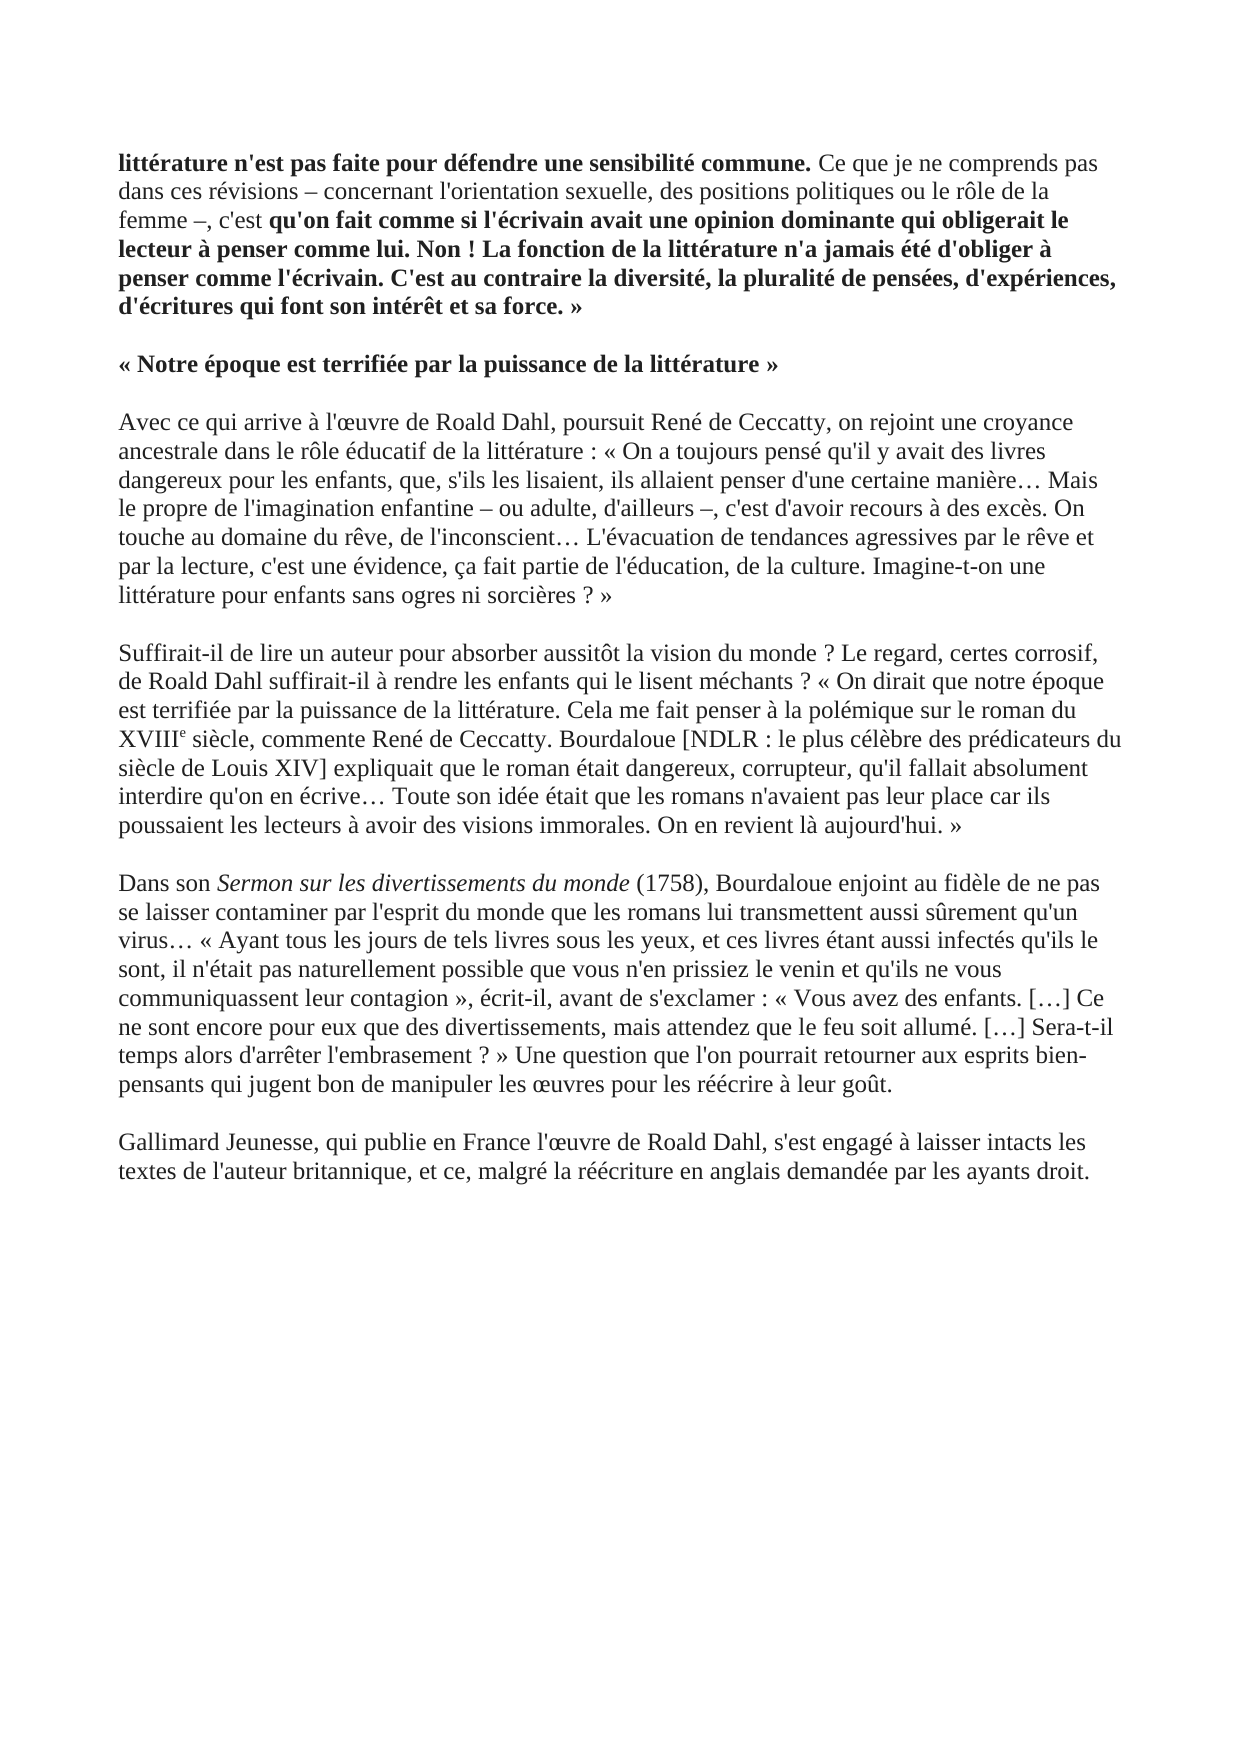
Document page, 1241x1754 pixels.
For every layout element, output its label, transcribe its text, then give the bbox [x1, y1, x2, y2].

text Suffirait-il de lire un auteur pour absorber aussitôt la vision du monde ? Le regard, certes corrosif, de Roald Dahl suffirait-il à rendre les enfants qui le lisent méchants ? « On dirait que notre époque est terrifiée par la puissance de la littérature. Cela me fait penser à la polémique sur le roman du XVIIIe siècle, commente René de Ceccatty. Bourdaloue [NDLR : le plus célèbre des prédicateurs du siècle de Louis XIV] expliquait que le roman était dangereux, corrupteur, qu'il fallait absolument interdire qu'on en écrive… Toute son idée était que les romans n'avaient pas leur place car ils poussaient les lecteurs à avoir des visions immorales. On en revient là aujourd'hui. » [118, 638, 1122, 839]
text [118, 148, 1122, 320]
text Avec ce qui arrive à l'œuvre de Roald Dahl, poursuit René de Ceccatty, on rejoint une croyance ancestrale dans le rôle éducatif de la littérature : « On a toujours pensé qu'il y avait des livres dangereux pour les enfants, que, s'ils les lisaient, ils allaient penser d'une certaine manière… Mais le propre de l'imagination enfantine – ou adulte, d'ailleurs –, c'est d'avoir recours à des excès. On touche au domaine du rêve, de l'inconscient… L'évacuation de tendances agressives par le rêve et par la lecture, c'est une évidence, ça fait partie de l'éducation, de la culture. Imagine-t-on une littérature pour enfants sans ogres ni sorcières ? » [118, 407, 1122, 608]
text Dans son Sermon sur les divertissements du monde (1758), Bourdaloue enjoint au fidèle de ne pas se laisser contaminer par l'esprit du monde que les romans lui transmettent aussi sûrement qu'un virus… « Ayant tous les jours de tels livres sous les yeux, et ces livres étant aussi infectés qu'ils le sont, il n'était pas naturellement possible que vous n'en prissiez le venin et qu'ils ne vous communiquassent leur contagion », écrit-il, avant de s'exclamer : « Vous avez des enfants. […] Ce ne sont encore pour eux que des divertissements, mais attendez que le feu soit allumé. […] Sera-t-il temps alors d'arrêter l'embrasement ? » Une question que l'on pourrait retourner aux esprits bien-pensants qui jugent bon de manipuler les œuvres pour les réécrire à leur goût. [118, 868, 1122, 1098]
text Gallimard Jeunesse, qui publie en France l'œuvre de Roald Dahl, s'est engagé à laisser intacts les textes de l'auteur britannique, et ce, malgré la réécriture en anglais demandée par les ayants droit. [118, 1127, 1122, 1185]
text « Notre époque est terrifiée par la puissance de la littérature » [118, 349, 1122, 378]
